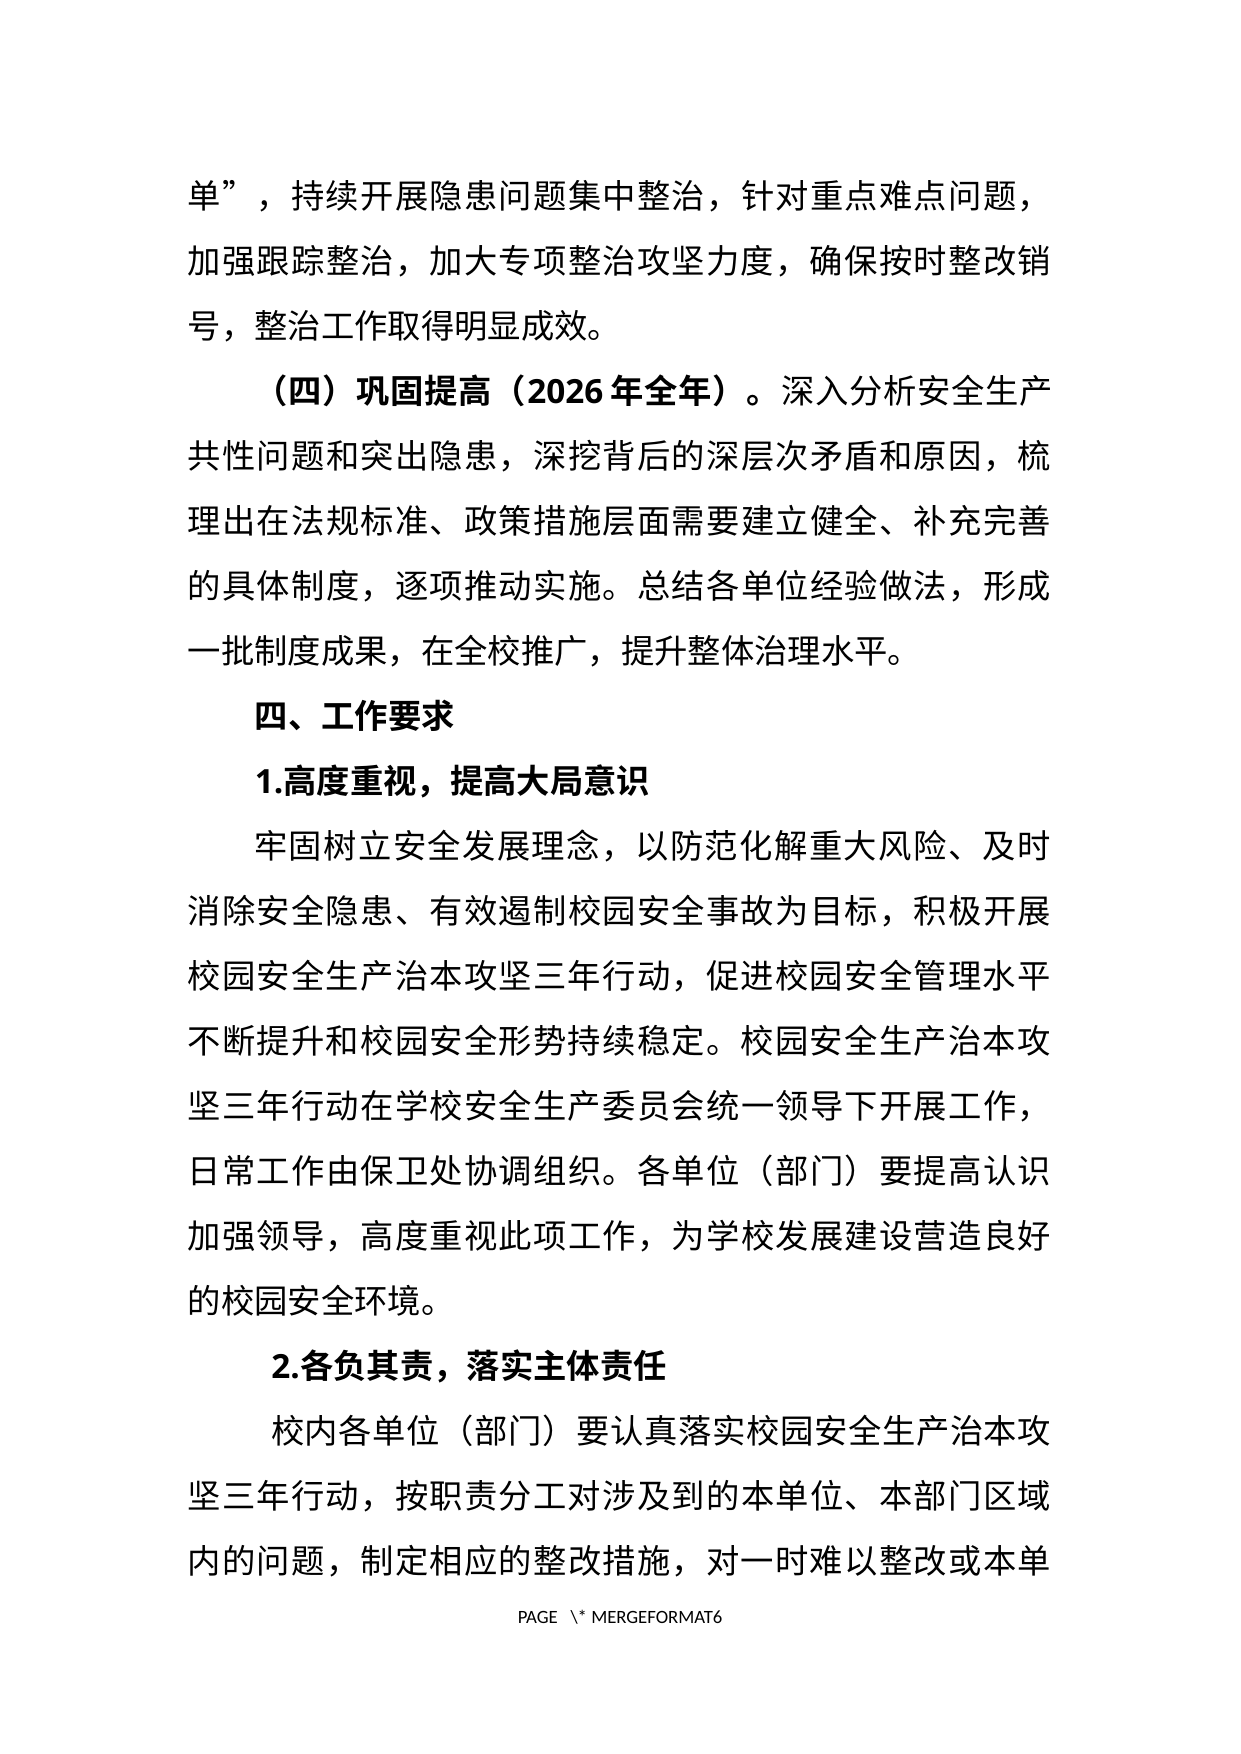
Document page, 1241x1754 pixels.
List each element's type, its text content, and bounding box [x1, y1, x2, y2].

text 牢固树立安全发展理念，以防范化解重大风险、及时消除安全隐患、有效遏制校园安全事故为目标，积极开展校园安全生产治本攻坚三年行动，促进校园安全管理水平不断提升和校园安全形势持续稳定。校园安全生产治本攻坚三年行动在学校安全生产委员会统一领导下开展工作，日常工作由保卫处协调组织。各单位（部门）要提高认识，加强领导，高度重视此项工作，为学校发展建设营造良好的校园安全环境。 [187, 812, 1053, 1332]
text 四、工作要求 [187, 682, 1053, 747]
text 1.高度重视，提高大局意识 [187, 747, 1053, 812]
text 2.各负其责，落实主体责任 [187, 1332, 1053, 1397]
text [187, 1397, 1053, 1592]
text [187, 162, 1053, 357]
text （四）巩固提高（2026年全年）。深入分析安全生产共性问题和突出隐患，深挖背后的深层次矛盾和原因，梳理出在法规标准、政策措施层面需要建立健全、补充完善的具体制度，逐项推动实施。总结各单位经验做法，形成一批制度成果，在全校推广，提升整体治理水平。 [187, 357, 1053, 682]
